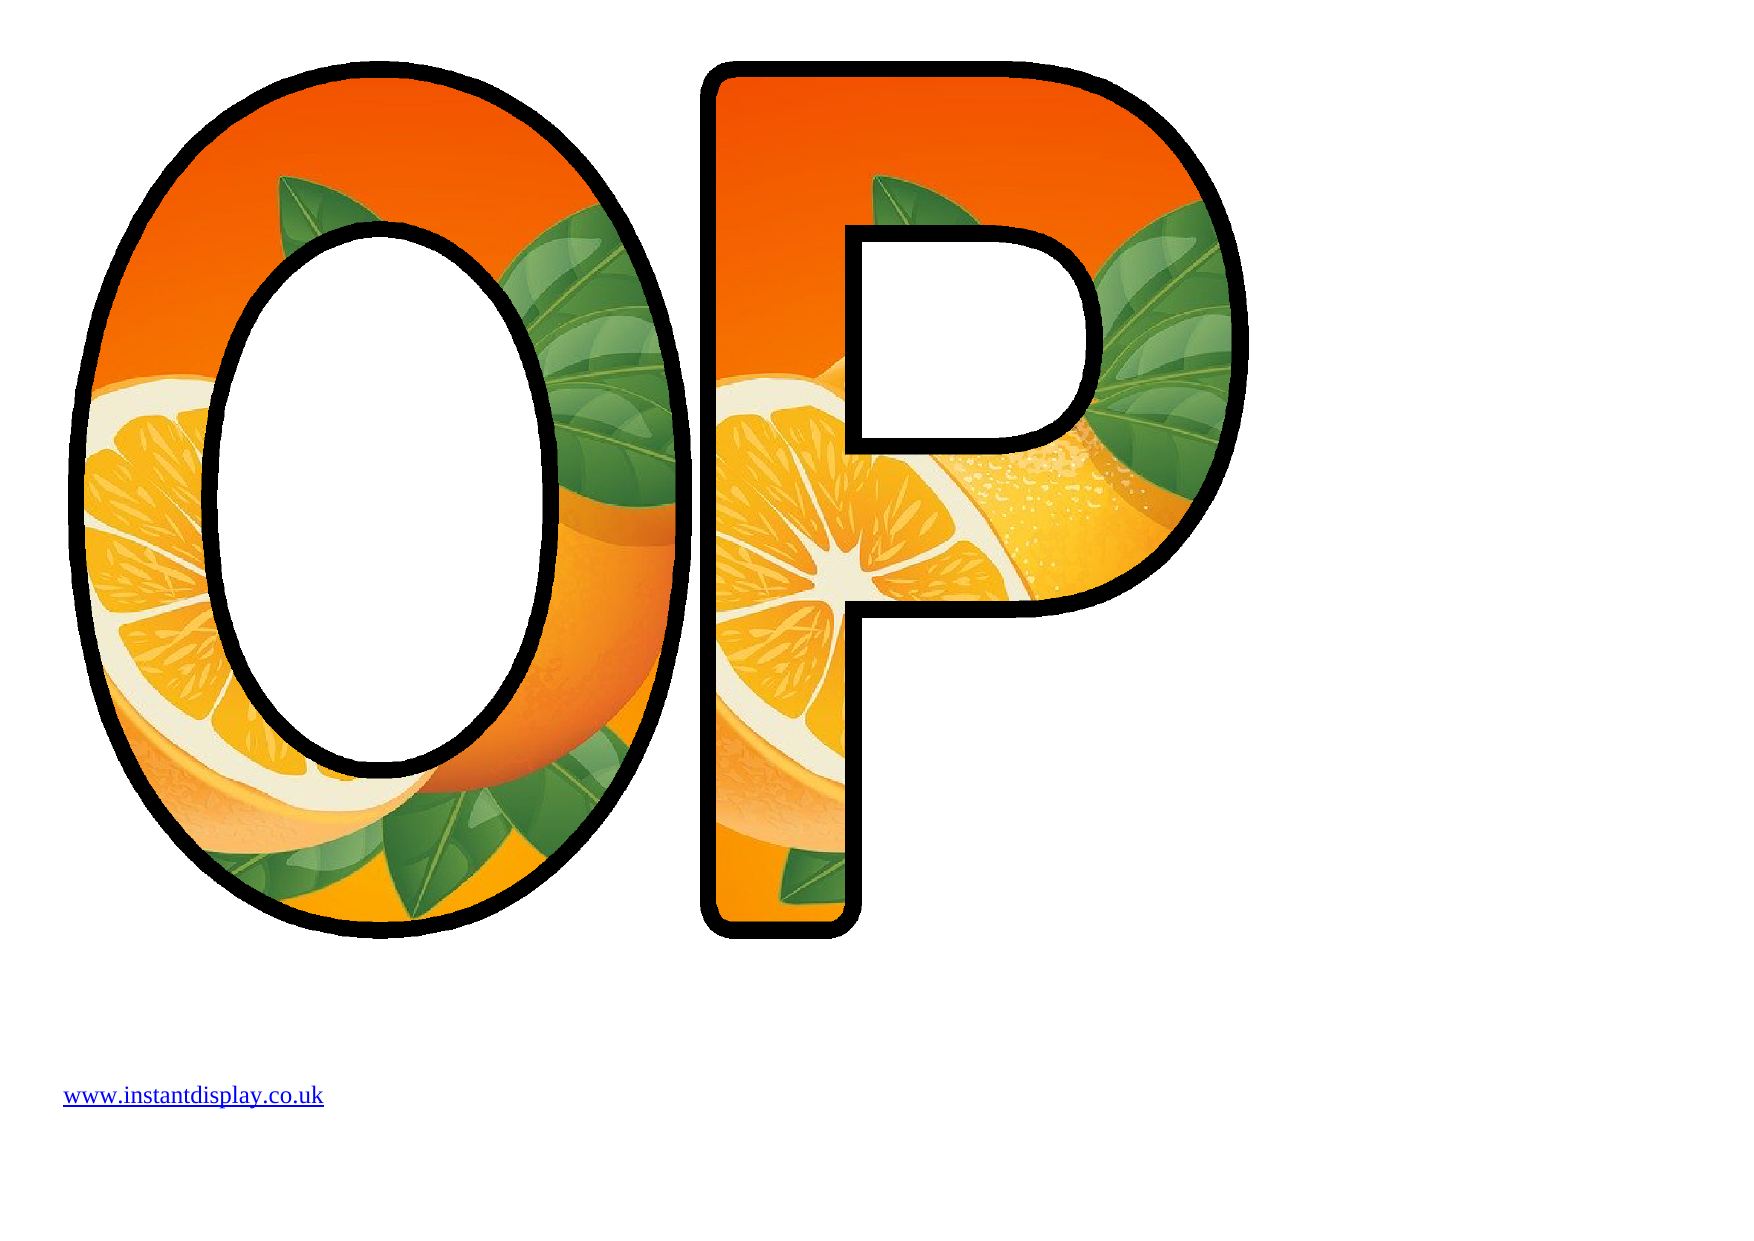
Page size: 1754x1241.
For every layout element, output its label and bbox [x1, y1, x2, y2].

picture [63, 56, 1252, 942]
